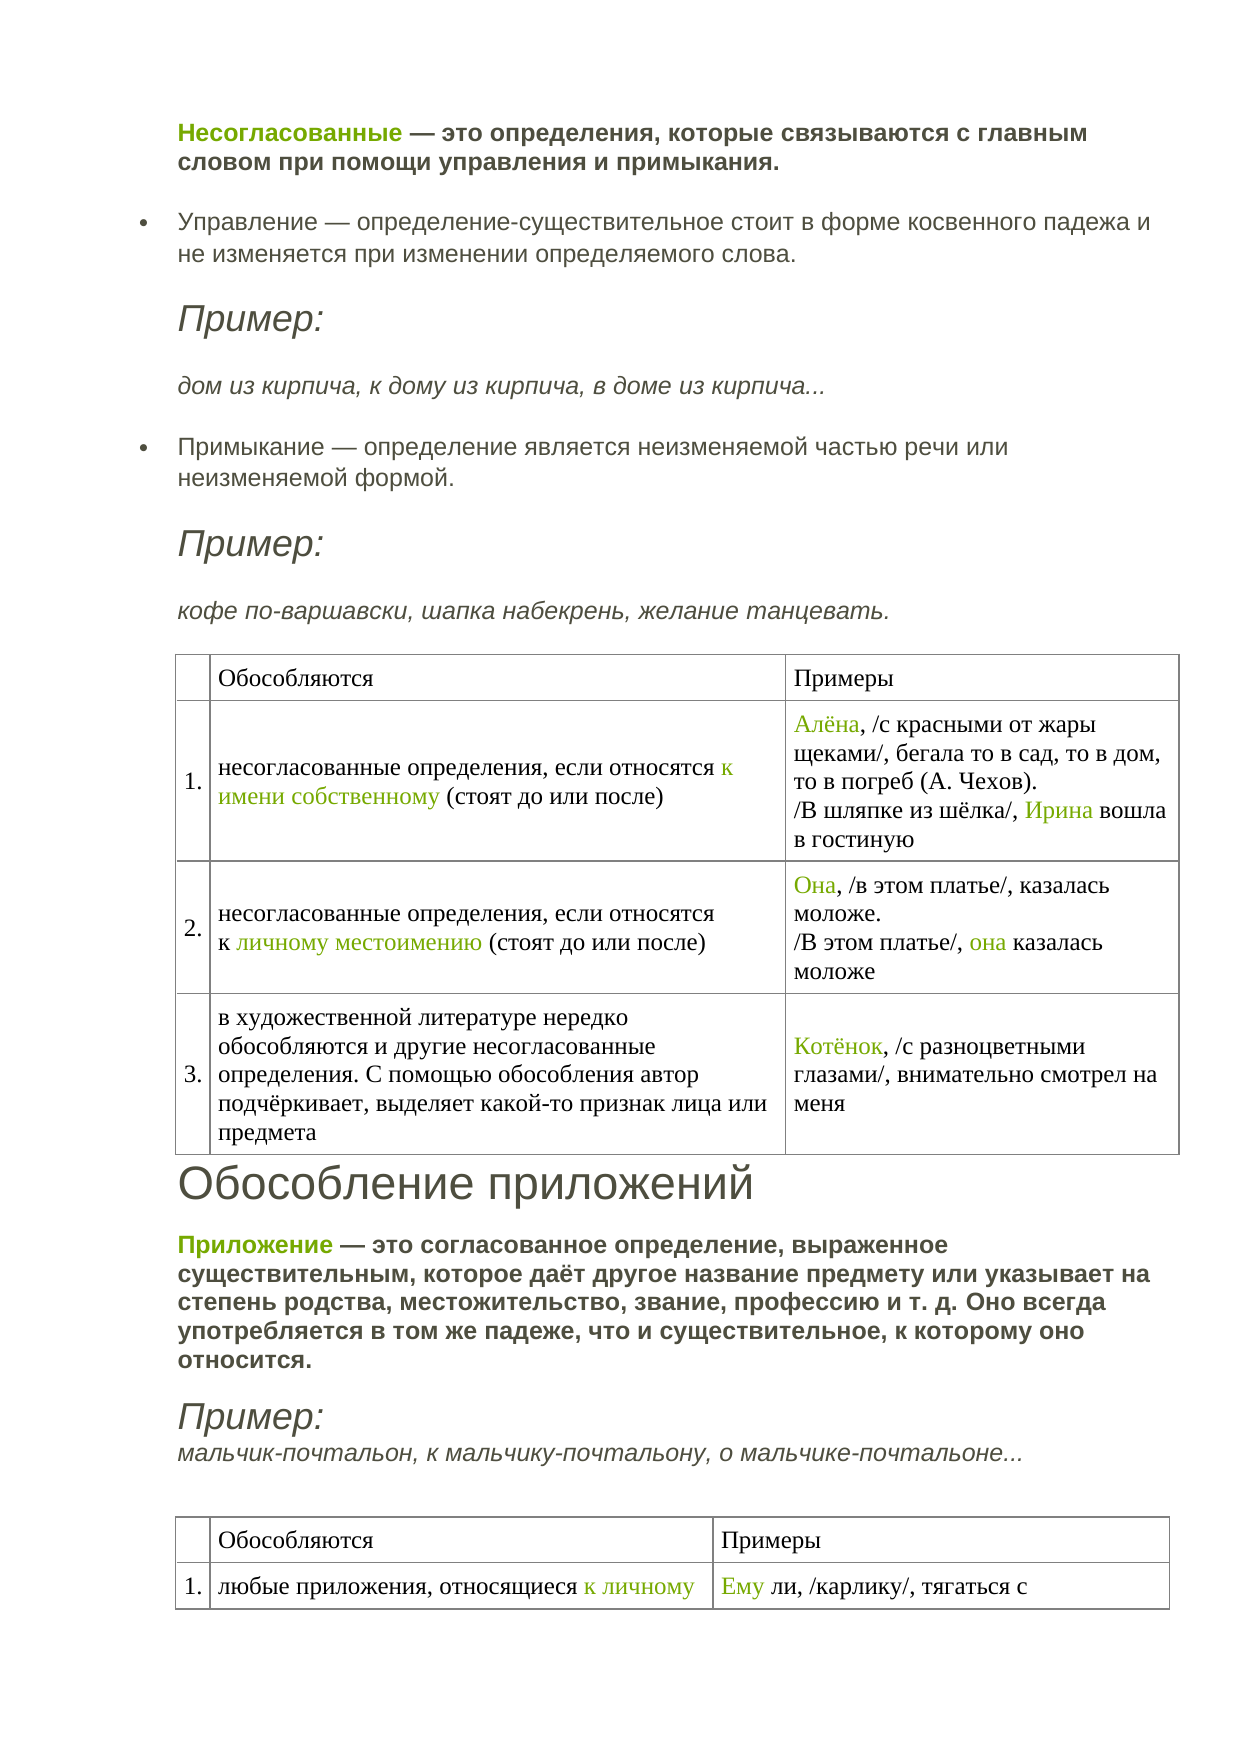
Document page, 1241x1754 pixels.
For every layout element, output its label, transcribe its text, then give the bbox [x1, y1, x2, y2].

table_cell 3. [176, 994, 209, 1153]
text кофе по-варшавски, шапка набекрень, желание танцевать. [177, 593, 1152, 624]
table_cell Она, /в этом платье/, казалась моложе. /В этом платье/, она казалась моложе [786, 862, 1178, 993]
table_header Обособляются [211, 655, 785, 699]
text Несогласованные — это определения, которые связываются с главным словом при помощи управления и примыкания. [177, 118, 1152, 176]
text Пример: [177, 521, 1152, 564]
table_cell Алёна, /с красными от жары щеками/, бегала то в сад, то в дом, то в погреб (А. Чехов). /В шляпке из шёлка/, Ирина вошла в гостиную [786, 701, 1178, 860]
table_header Обособляются [211, 1518, 712, 1562]
table_cell несогласованные определения, если относятся к имени собственному (стоят до или после) [211, 701, 785, 860]
table_cell в художественной литературе нередко обособляются и другие несогласованные определения. С помощью обособления автор подчёркивает, выделяет какой-то признак лица или предмета [211, 994, 785, 1153]
table_cell 2. [176, 861, 209, 993]
text Пример: [177, 296, 1152, 339]
table_header Примеры [714, 1518, 1169, 1562]
text дом из кирпича, к дому из кирпича, в доме из кирпича... [177, 369, 1152, 400]
table_cell 1. [176, 1563, 209, 1608]
table_header [176, 1518, 209, 1562]
text Пример: [177, 1394, 1152, 1438]
text Обособление приложений [177, 1155, 1152, 1209]
text Приложение — это согласованное определение, выраженное существительным, которое даёт другое название предмету или указывает на степень родства, местожительство, звание, профессию и т. д. Оно всегда употребляется в том же падеже, что и существительное, к которому оно относится. [177, 1230, 1152, 1374]
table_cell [714, 1563, 1169, 1608]
text мальчик-почтальон, к мальчику-почтальону, о мальчике-почтальоне... [177, 1438, 1152, 1466]
list Управление — определение-существительное стоит в форме косвенного падежа и не изменяется при изменении определяемого слова. [140, 205, 1152, 267]
table_cell 1. [176, 701, 209, 860]
list Примыкание — определение является неизменяемой частью речи или неизменяемой формой. [140, 429, 1152, 492]
table_header Примеры [786, 655, 1178, 699]
table_cell Котёнок, /с разноцветными глазами/, внимательно смотрел на меня [786, 994, 1178, 1153]
table_header [176, 655, 209, 699]
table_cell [211, 1563, 712, 1608]
table_cell несогласованные определения, если относятся к личному местоимению (стоят до или после) [211, 862, 785, 993]
